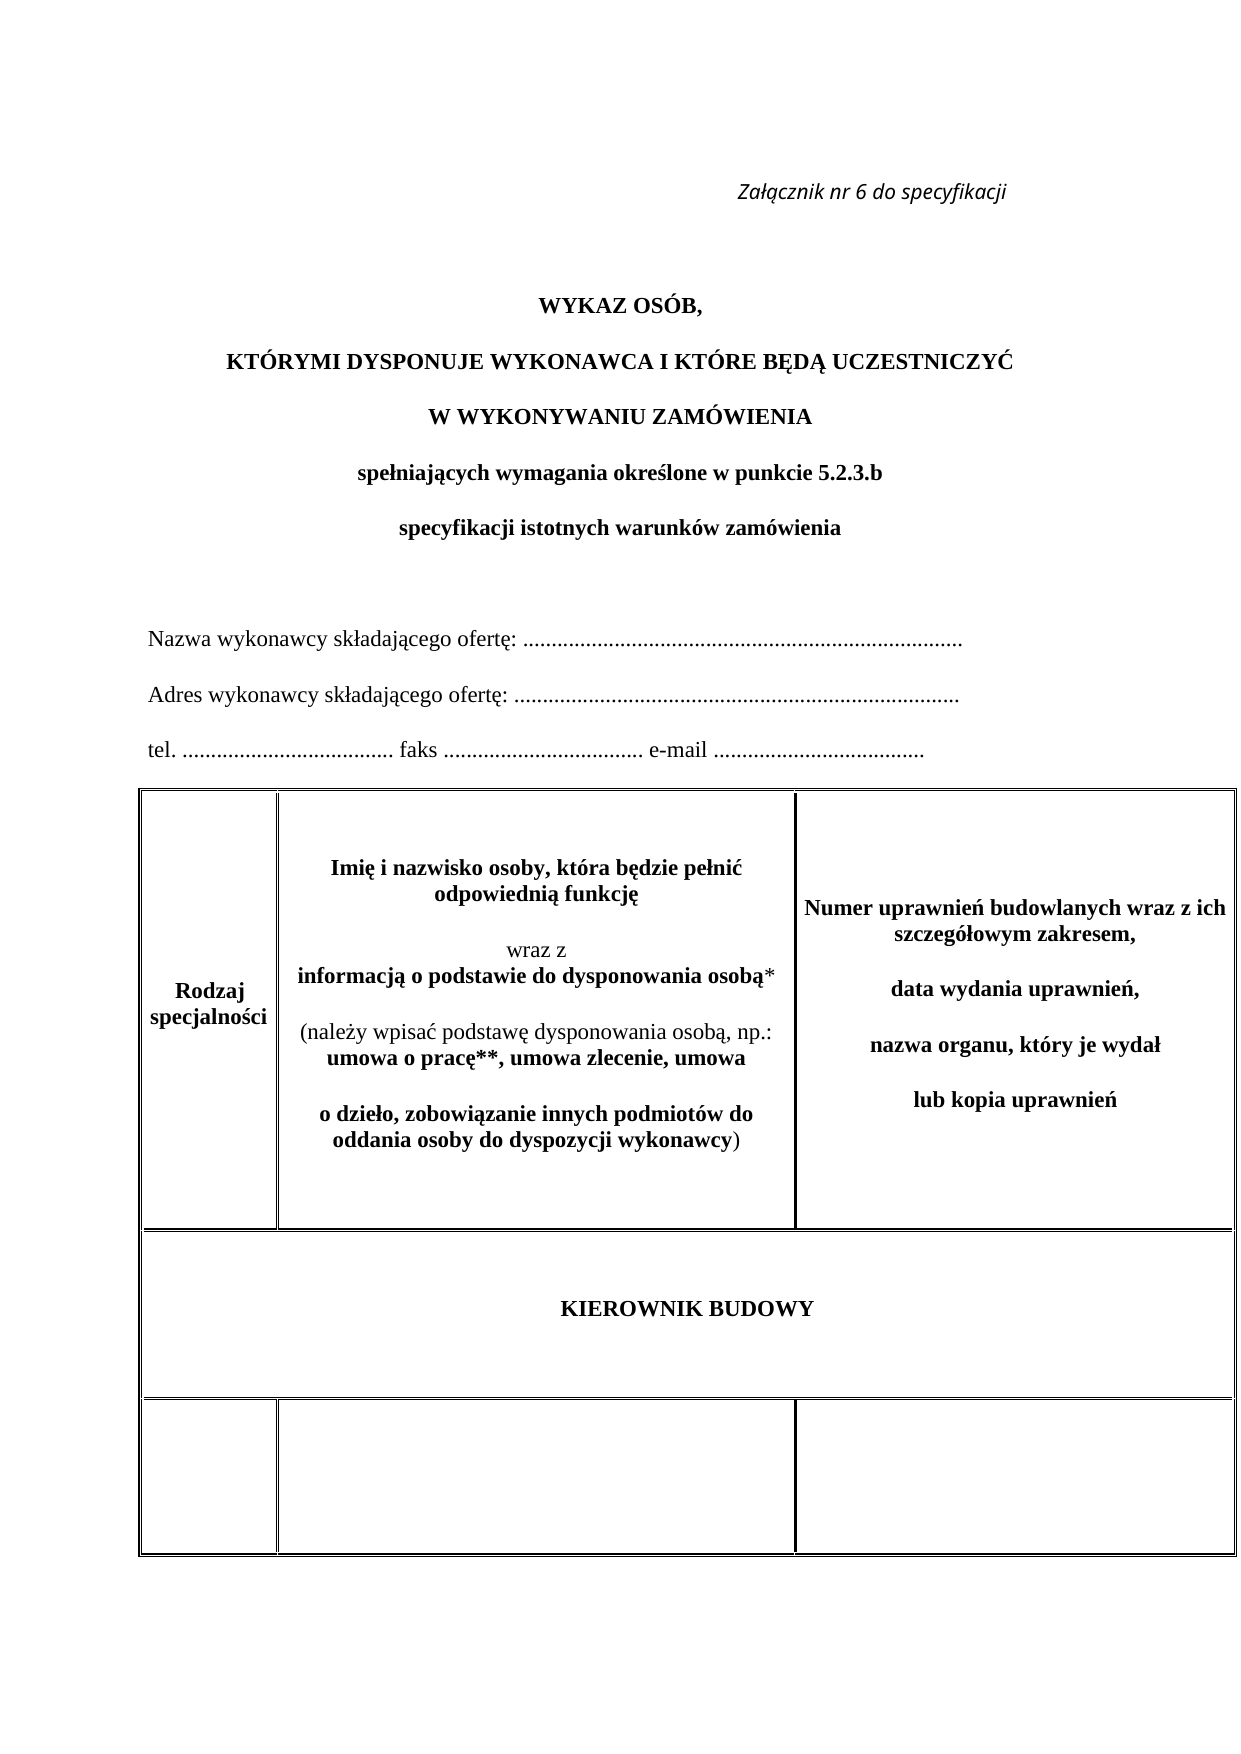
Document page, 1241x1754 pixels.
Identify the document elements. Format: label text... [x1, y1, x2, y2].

table_cell [140, 1397, 277, 1553]
text Załącznik nr 6 do specyfikacji [664, 177, 1093, 205]
table_cell KIEROWNIK BUDOWY [142, 1228, 1234, 1397]
table_header Rodzaj specjalności [142, 791, 277, 1228]
table_cell [795, 1397, 1235, 1553]
table_header Imię i nazwisko osoby, która będzie pełnić odpowiednią funkcję wraz z informacją o podstawie do dysponowania osobą* (należy wpisać podstawę dysponowania osobą, np.: umowa o pracę**, umowa zlecenie, umowa o dzieło, zobowiązanie innych podmiotów do oddania osoby do dyspozycji wykonawcy) [278, 789, 795, 1228]
text Adres wykonawcy składającego ofertę: .............................................................................. [148, 681, 1093, 707]
text KTÓRYMI DYSPONUJE WYKONAWCA I KTÓRE BĘDĄ UCZESTNICZYĆ [148, 348, 1093, 374]
text tel. ..................................... faks ................................... e-mail ..................................... [148, 736, 1093, 763]
text spełniających wymagania określone w punkcie 5.2.3.b [148, 459, 1093, 485]
text WYKAZ OSÓB, [148, 292, 1093, 319]
text specyfikacji istotnych warunków zamówienia [148, 514, 1093, 541]
text Nazwa wykonawcy składającego ofertę: ............................................................................. [148, 625, 1093, 652]
table_header Numer uprawnień budowlanych wraz z ich szczegółowym zakresem, data wydania uprawnień, nazwa organu, który je wydał lub kopia uprawnień [795, 791, 1234, 1228]
text W WYKONYWANIU ZAMÓWIENIA [148, 403, 1093, 430]
table_cell [278, 1400, 795, 1553]
